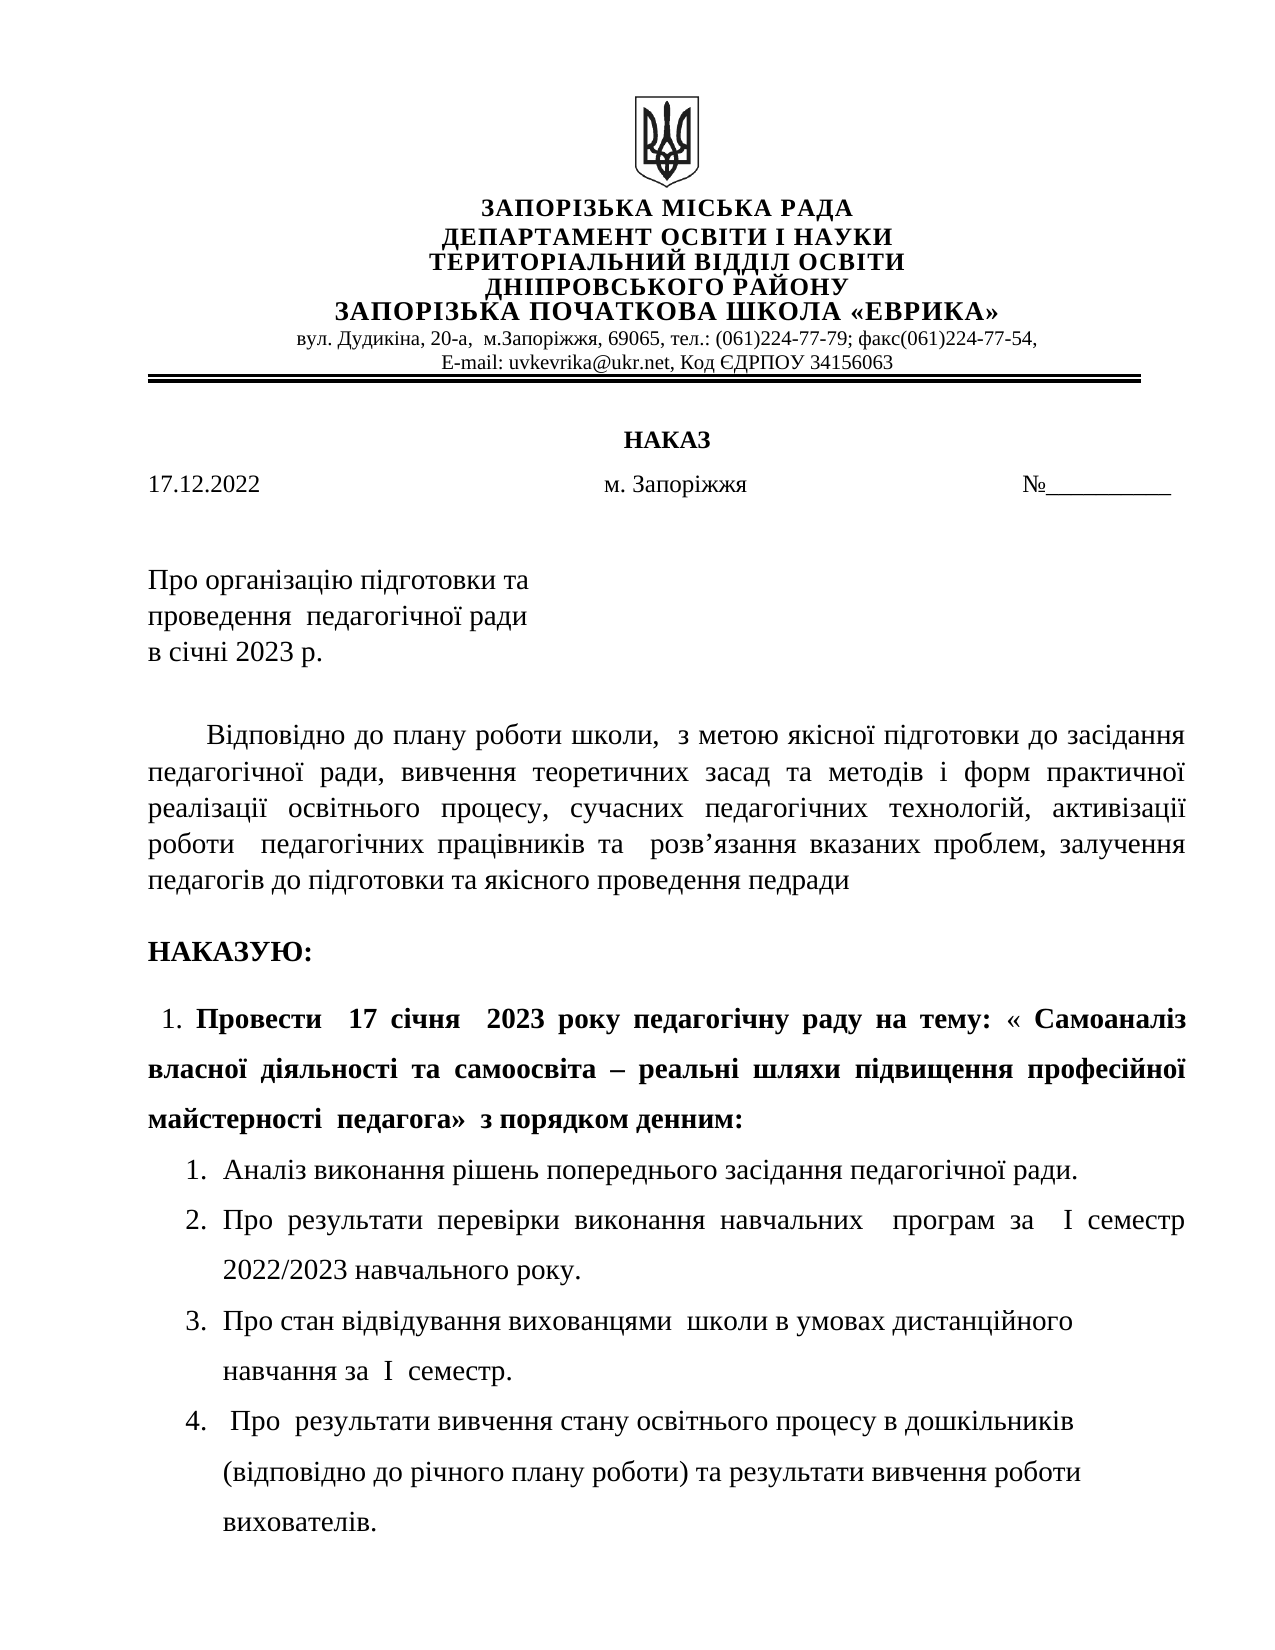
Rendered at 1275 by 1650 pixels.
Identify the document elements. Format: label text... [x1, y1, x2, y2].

text 17.12.2022 м. Запоріжжя №__________ [148, 469, 1186, 497]
text Відповідно до плану роботи школи, з метою якісної підготовки до засідання педагогічної ради, вивчення теоретичних засад та методів і форм практичної реалізації освітнього процесу, сучасних педагогічних технологій, активізації роботи педагогічних працівників та розв’язання вказаних проблем, залучення педагогів до підготовки та якісного проведення педради [148, 717, 1186, 896]
list Аналіз виконання рішень попереднього засідання педагогічної ради. [185, 1152, 1186, 1185]
text Про організацію підготовки та [148, 562, 847, 596]
text ЗАПОРІЗЬКА МІСЬКА РАДА [148, 193, 1186, 222]
text ДНІПРОВСЬКОГО РАЙОНУ [148, 276, 1186, 301]
text НАКАЗ [148, 426, 1186, 454]
text вул. Дудикіна, 20-а, м.Зaпopiжжя, 69065, тел.: (061)224-77-79; факс(061)224-77-54, [148, 326, 1186, 350]
text ТЕРИТОРІАЛЬНИЙ ВІДДІЛ ОСВІТИ [148, 251, 1186, 276]
list Про результати перевірки виконання навчальних програм за І семестр 2022/2023 навчального року. [185, 1202, 1186, 1286]
text ЗАПОРІЗЬКА ПОЧАТКОВА ШКОЛА «ЕВРИКА» [148, 301, 1186, 326]
list Про результати вивчення стану освітнього процесу в дошкільників (відповідно до річного плану роботи) та результати вивчення роботи вихователів. [185, 1403, 1186, 1538]
text E-mail: uvkevrika@ukr.net, Код ЄДРПОУ 34156063 [148, 350, 1186, 374]
text 1. Провести 17 січня 2023 року педагогічну раду на тему: « Самоаналіз власної діяльності та самоосвіта – реальні шляхи підвищення професійної майстерності педагога» з порядком денним: [148, 1001, 1186, 1135]
text ДЕПАРТАМЕНТ ОСВІТИ І НАУКИ [148, 222, 1186, 251]
text проведення педагогічної ради в січні 2023 р. [148, 598, 847, 668]
text НАКАЗУЮ: [148, 934, 1186, 968]
list Про стан відвідування вихованцями школи в умовах дистанційного навчання за І семестр. [185, 1303, 1186, 1387]
